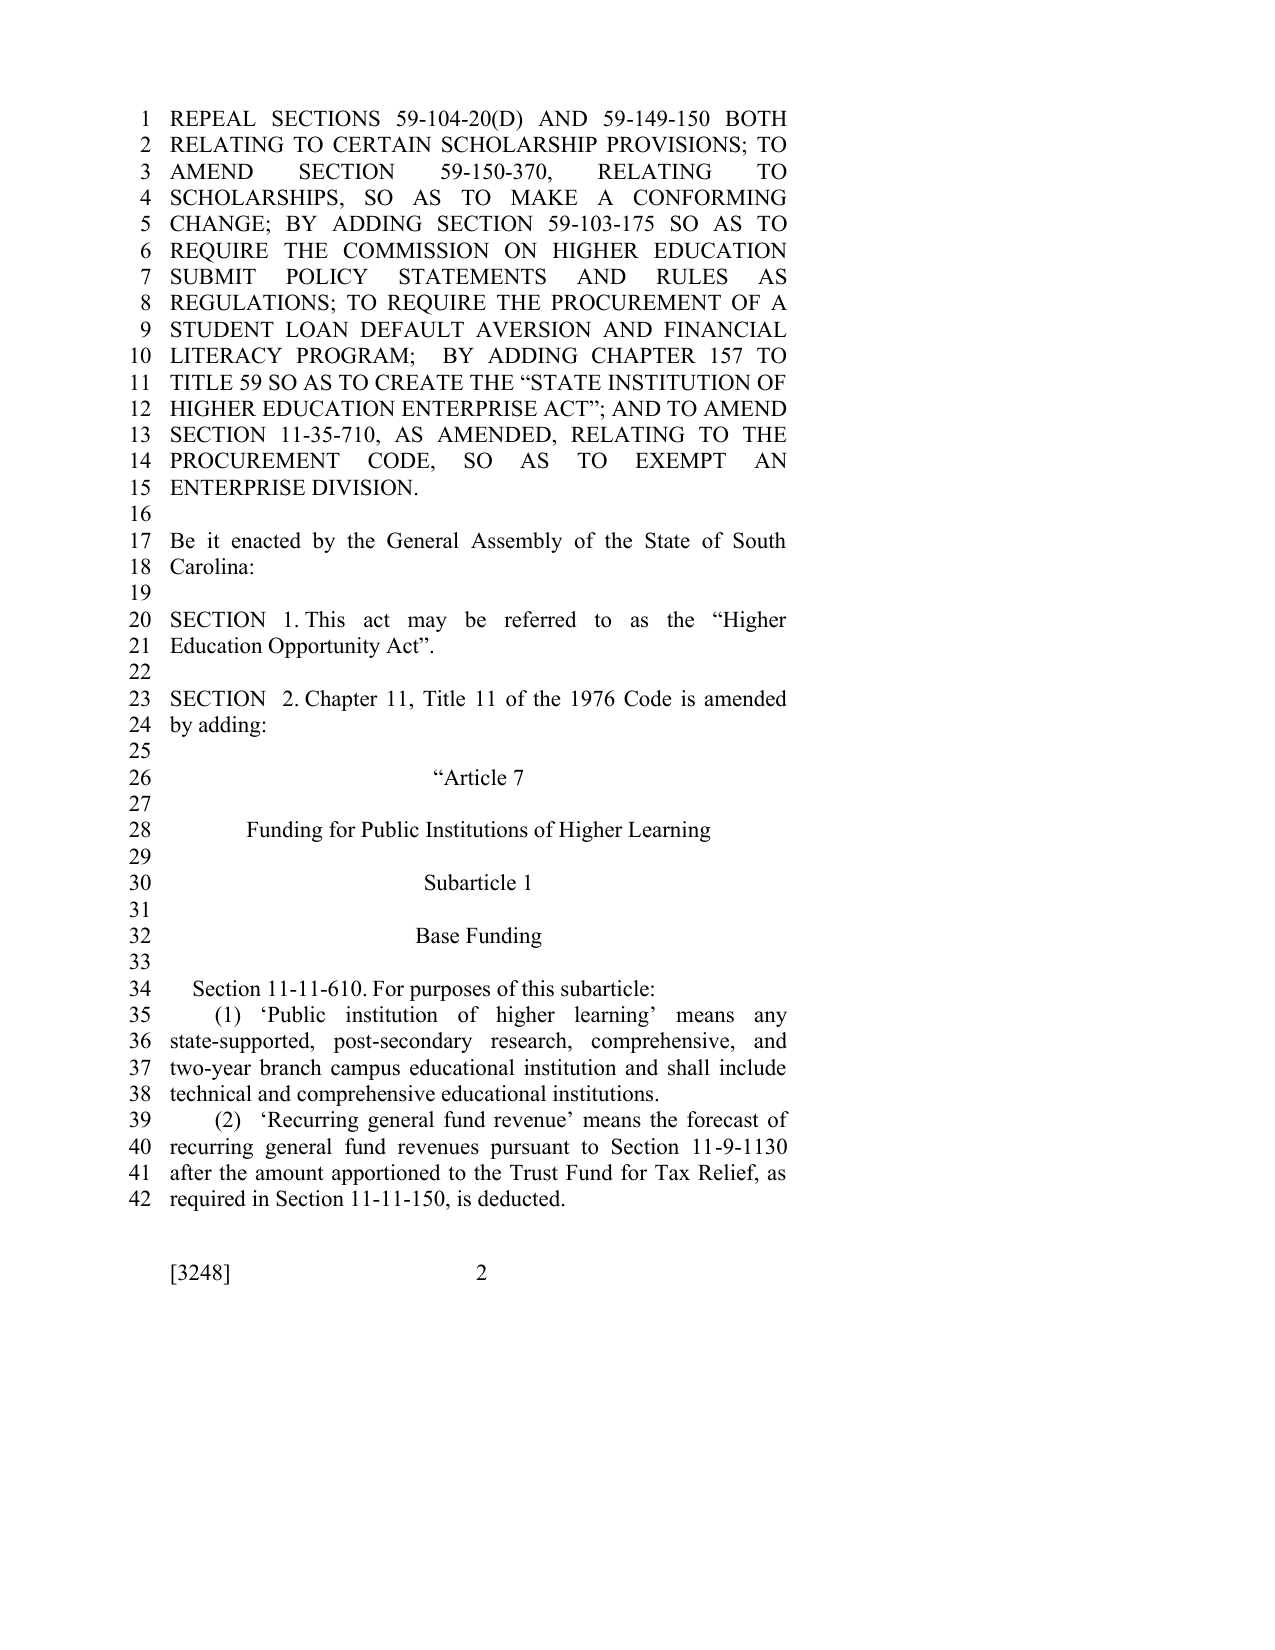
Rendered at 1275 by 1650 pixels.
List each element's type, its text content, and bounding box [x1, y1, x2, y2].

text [169, 105, 787, 500]
text Base Funding [169, 922, 787, 948]
text Section 11-11-610. For purposes of this subarticle: [169, 975, 787, 1001]
text (1) ‘Public institution of higher learning’ means any state-supported, post-secondary research, comprehensive, and two-year branch campus educational institution and shall include technical and comprehensive educational institutions. [169, 1001, 787, 1106]
text Funding for Public Institutions of Higher Learning [169, 817, 787, 843]
text “Article 7 [169, 764, 787, 790]
text SECTION 1. This act may be referred to as the “Higher Education Opportunity Act”. [169, 606, 787, 658]
text (2) ‘Recurring general fund revenue’ means the forecast of recurring general fund revenues pursuant to Section 11-9-1130 after the amount apportioned to the Trust Fund for Tax Relief, as required in Section 11-11-150, is deducted. [169, 1106, 787, 1212]
text Be it enacted by the General Assembly of the State of South Carolina: [169, 527, 787, 579]
text Subarticle 1 [169, 869, 787, 896]
text SECTION 2. Chapter 11, Title 11 of the 1976 Code is amended by adding: [169, 685, 787, 737]
